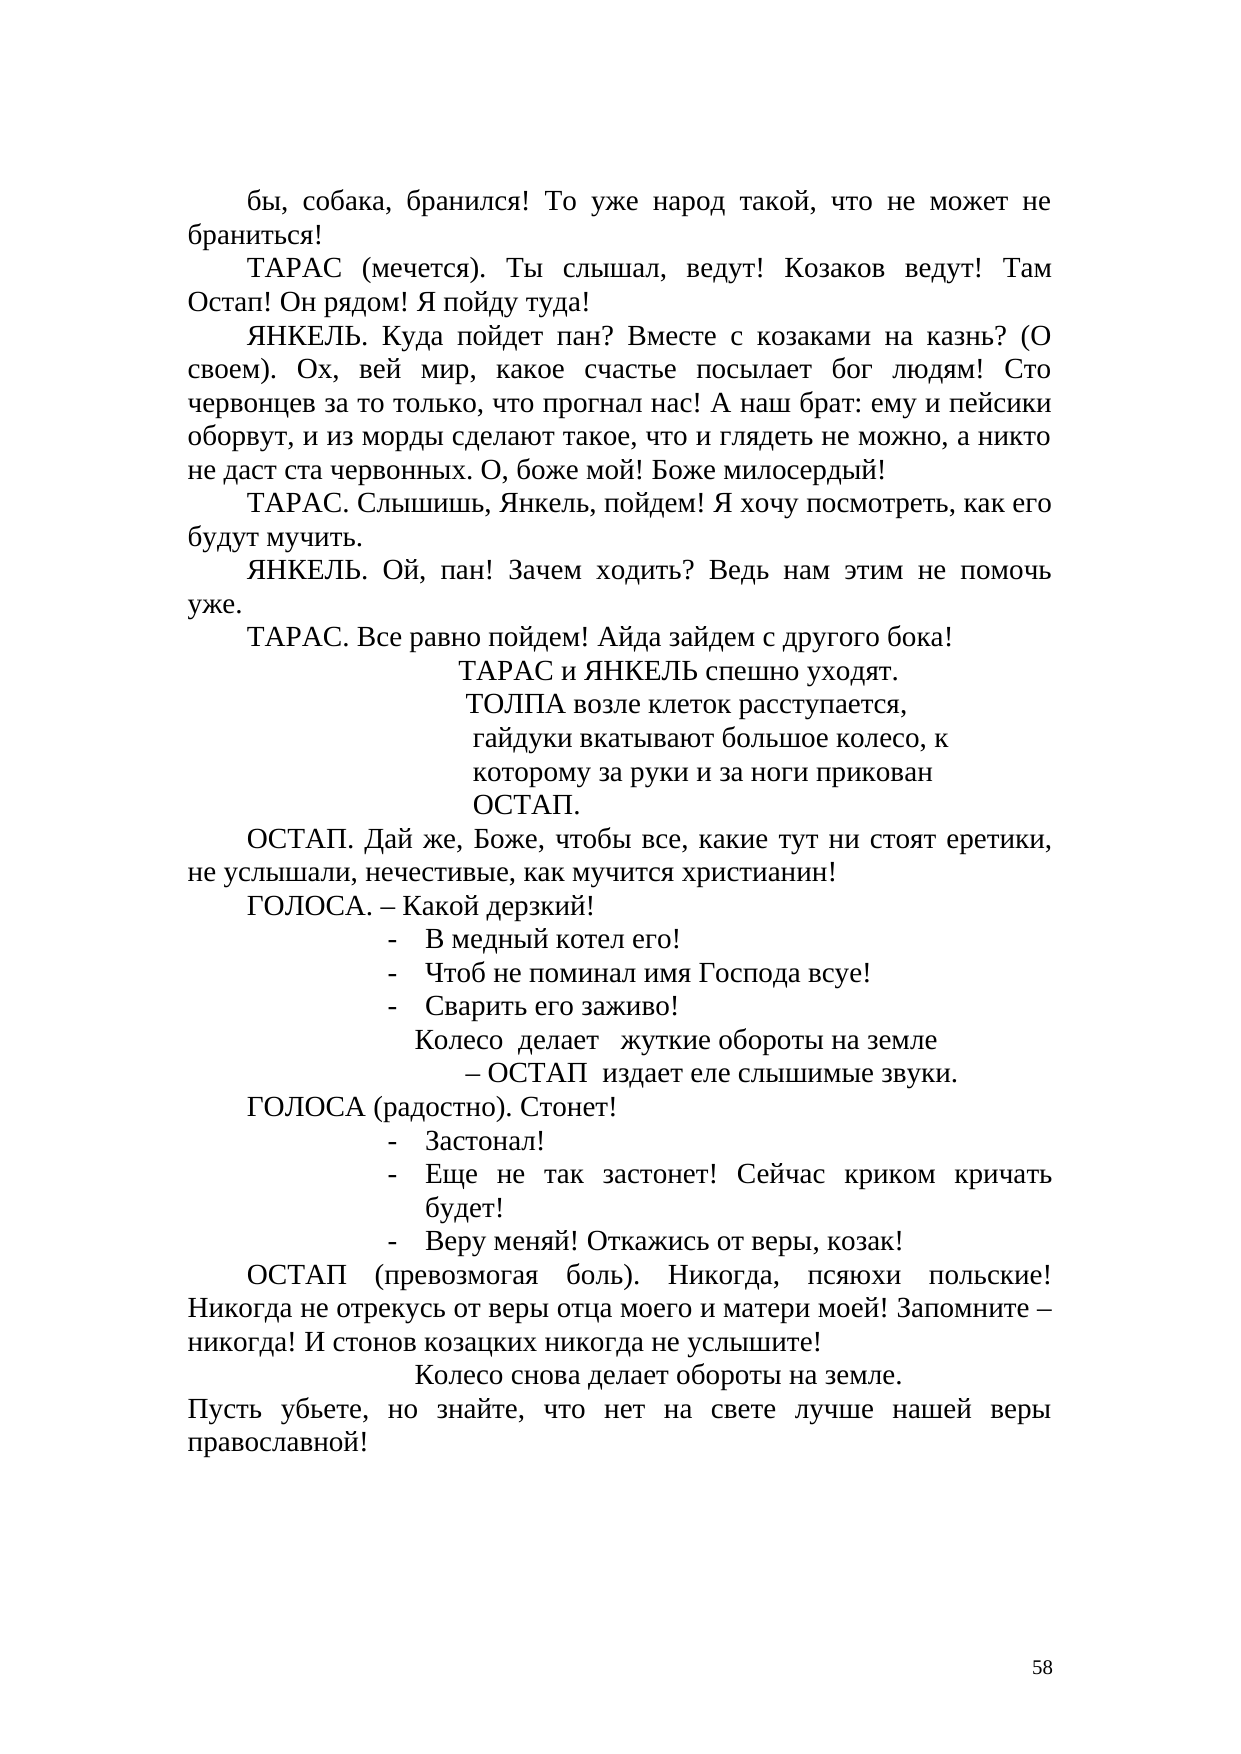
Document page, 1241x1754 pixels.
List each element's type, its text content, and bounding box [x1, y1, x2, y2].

text ТАРАС. Все равно пойдем! Айда зайдем с другого бока! [187, 619, 1053, 653]
text которому за руки и за ноги прикован [187, 754, 1053, 787]
text бы, собака, бранился! То уже народ такой, что не может не браниться! [187, 183, 1053, 251]
text ЯНКЕЛЬ. Куда пойдет пан? Вместе с козаками на казнь? (О своем). Ох, вей мир, какое счастье посылает бог людям! Сто червонцев за то только, что прогнал нас! А наш брат: ему и пейсики оборвут, и из морды сделают такое, что и глядеть не можно, а никто не даст ста червонных. О, боже мой! Боже милосердый! [187, 318, 1053, 485]
text ГОЛОСА (радостно). Стонет! [187, 1089, 1053, 1123]
list Еще не так застонет! Сейчас криком кричать будет! [387, 1156, 1053, 1223]
text – ОСТАП издает еле слышимые звуки. [187, 1056, 1053, 1089]
list Веру меняй! Откажись от веры, козак! [387, 1223, 1053, 1257]
text гайдуки вкатывают большое колесо, к [187, 720, 1053, 754]
list Сварить его заживо! [387, 988, 1053, 1022]
text Колесо снова делает обороты на земле. [187, 1357, 1053, 1391]
text ОСТАП (превозмогая боль). Никогда, псяюхи польские! Никогда не отрекусь от веры отца моего и матери моей! Запомните – никогда! И стонов козацких никогда не услышите! [187, 1257, 1053, 1357]
list Застонал! [387, 1123, 1053, 1156]
text ТАРАС (мечется). Ты слышал, ведут! Козаков ведут! Там Остап! Он рядом! Я пойду туда! [187, 251, 1053, 318]
text ТАРАС и ЯНКЕЛЬ спешно уходят. [187, 653, 1053, 687]
text ТОЛПА возле клеток расступается, [187, 687, 1053, 720]
text ОСТАП. Дай же, Боже, чтобы все, какие тут ни стоят еретики, не услышали, нечестивые, как мучится христианин! [187, 821, 1053, 888]
text ТАРАС. Слышишь, Янкель, пойдем! Я хочу посмотреть, как его будут мучить. [187, 485, 1053, 552]
text Колесо делает жуткие обороты на земле [187, 1022, 1053, 1056]
text ОСТАП. [187, 787, 1053, 821]
text ГОЛОСА. – Какой дерзкий! [187, 888, 1053, 921]
list В медный котел его! [387, 921, 1053, 955]
text ЯНКЕЛЬ. Ой, пан! Зачем ходить? Ведь нам этим не помочь уже. [187, 552, 1053, 619]
list Чтоб не поминал имя Господа всуе! [387, 955, 1053, 988]
text Пусть убьете, но знайте, что нет на свете лучше нашей веры православной! [187, 1391, 1053, 1458]
